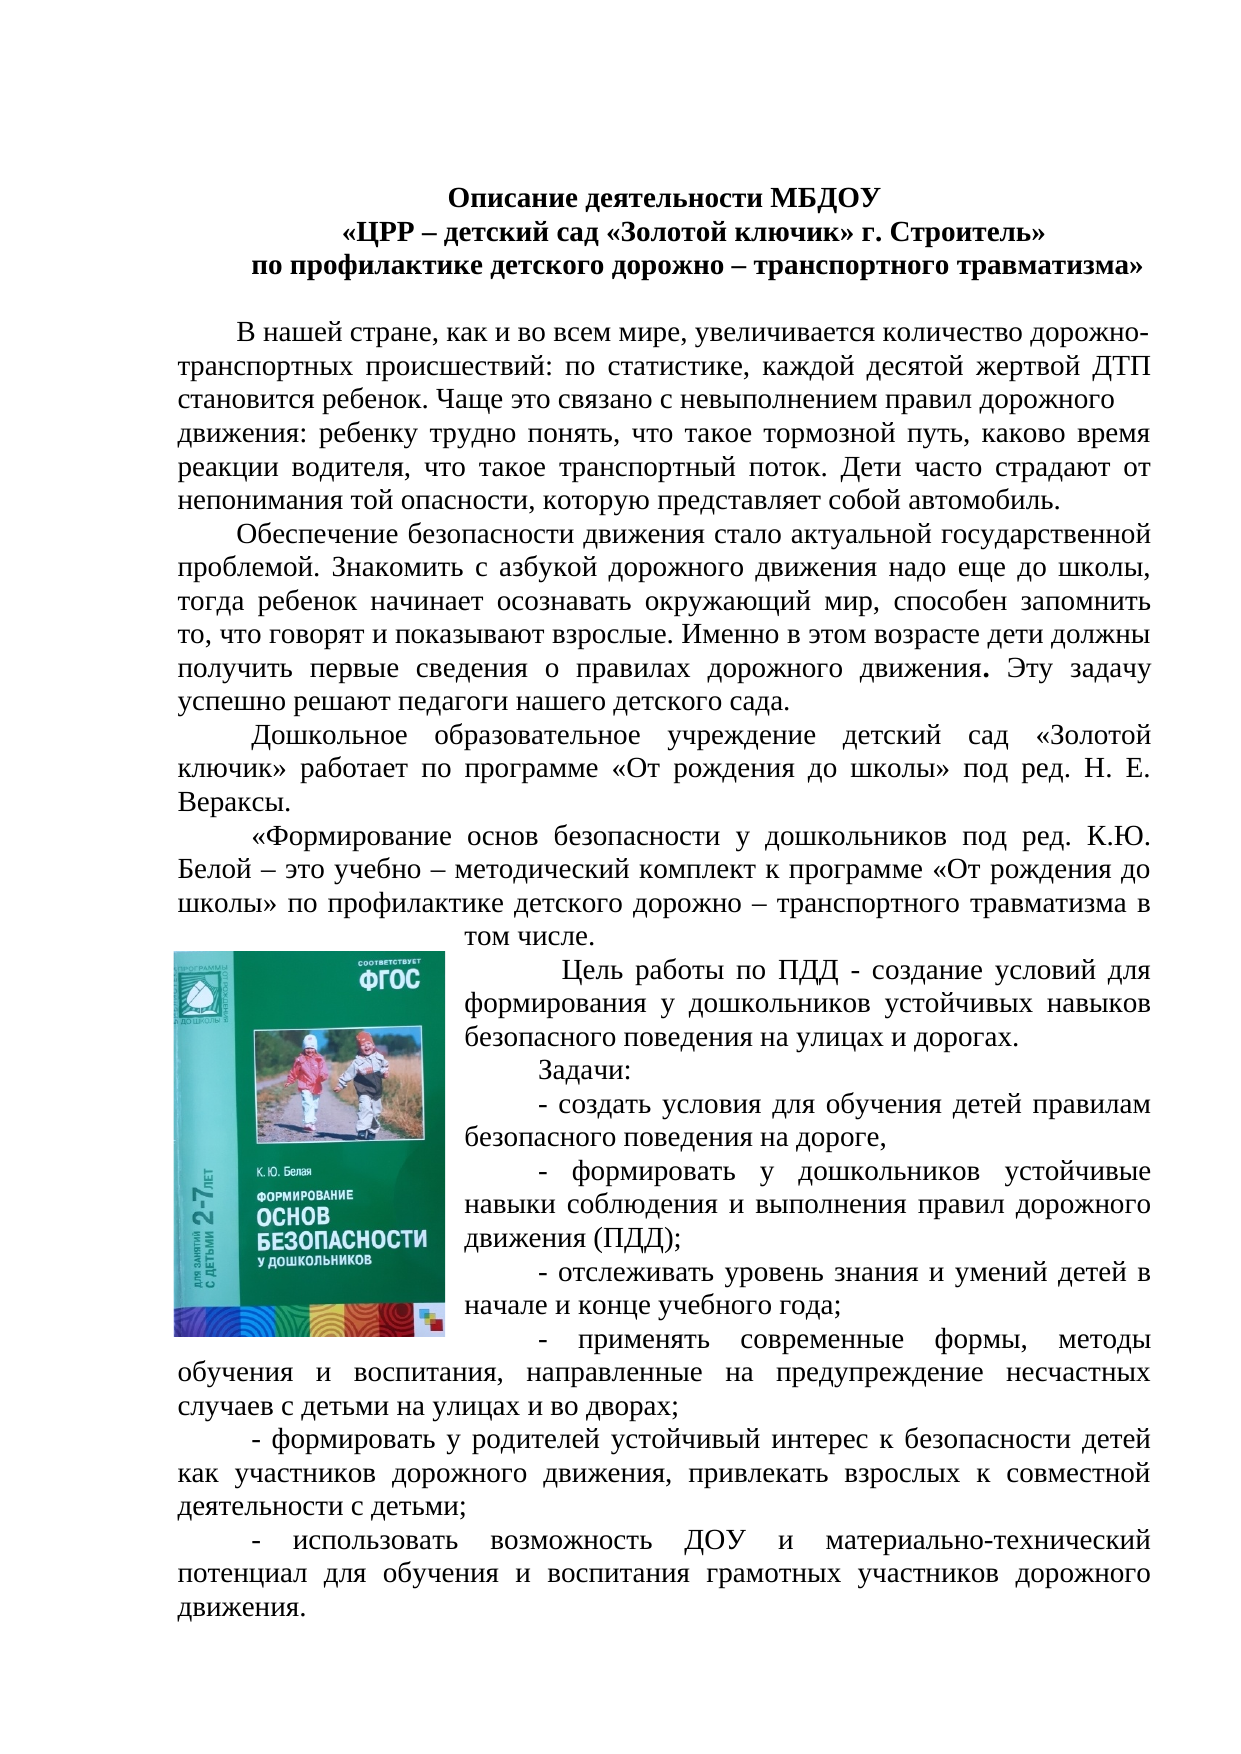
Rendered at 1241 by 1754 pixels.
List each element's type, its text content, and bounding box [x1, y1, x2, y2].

text Цель работы по ПДД - создание условий для формирования у дошкольников устойчивых навыков безопасного поведения на улицах и дорогах. [446, 952, 1152, 1052]
text В нашей стране, как и во всем мире, увеличивается количество дорожно- [177, 314, 1152, 348]
text - создать условия для обучения детей правилам безопасного поведения на дороге, [446, 1086, 1152, 1153]
text - формировать у родителей устойчивый интерес к безопасности детей как участников дорожного движения, привлекать взрослых к совместной деятельности с детьми; [177, 1421, 1152, 1522]
picture [173, 951, 446, 1336]
text Дошкольное образовательное учреждение детский сад «Золотой ключик» работает по программе «От рождения до школы» под ред. Н. Е. Вераксы. [177, 717, 1152, 818]
text Обеспечение безопасности движения стало актуальной государственной проблемой. Знакомить с азбукой дорожного движения надо еще до школы, тогда ребенок начинает осознавать окружающий мир, способен запомнить то, что говорят и показывают взрослые. Именно в этом возрасте дети должны получить первые сведения о правилах дорожного движения. Эту задачу успешно решают педагоги нашего детского сада. [177, 516, 1152, 717]
text по профилактике детского дорожно – транспортного травматизма» [177, 247, 1152, 281]
text - отслеживать уровень знания и умений детей в начале и конце учебного года; [446, 1254, 1152, 1321]
text Задачи: [446, 1052, 1152, 1086]
text - применять современные формы, методы обучения и воспитания, направленные на предупреждение несчастных случаев с детьми на улицах и во дворах; [177, 1321, 1152, 1421]
text «ЦРР – детский сад «Золотой ключик» г. Строитель» [177, 214, 1152, 247]
text движения: ребенку трудно понять, что такое тормозной путь, каково время реакции водителя, что такое транспортный поток. Дети часто страдают от непонимания той опасности, которую представляет собой автомобиль. [177, 415, 1152, 516]
text транспортных происшествий: по статистике, каждой десятой жертвой ДТП становится ребенок. Чаще это связано с невыполнением правил дорожного [177, 348, 1152, 415]
text Описание деятельности МБДОУ [177, 180, 1152, 214]
text - формировать у дошкольников устойчивые навыки соблюдения и выполнения правил дорожного движения (ПДД); [446, 1153, 1152, 1254]
text - использовать возможность ДОУ и материально-технический потенциал для обучения и воспитания грамотных участников дорожного движения. [177, 1522, 1152, 1623]
text «Формирование основ безопасности у дошкольников под ред. К.Ю. Белой – это учебно – методический комплект к программе «От рождения до школы» по профилактике детского дорожно – транспортного травматизма в том числе. [177, 818, 1152, 952]
